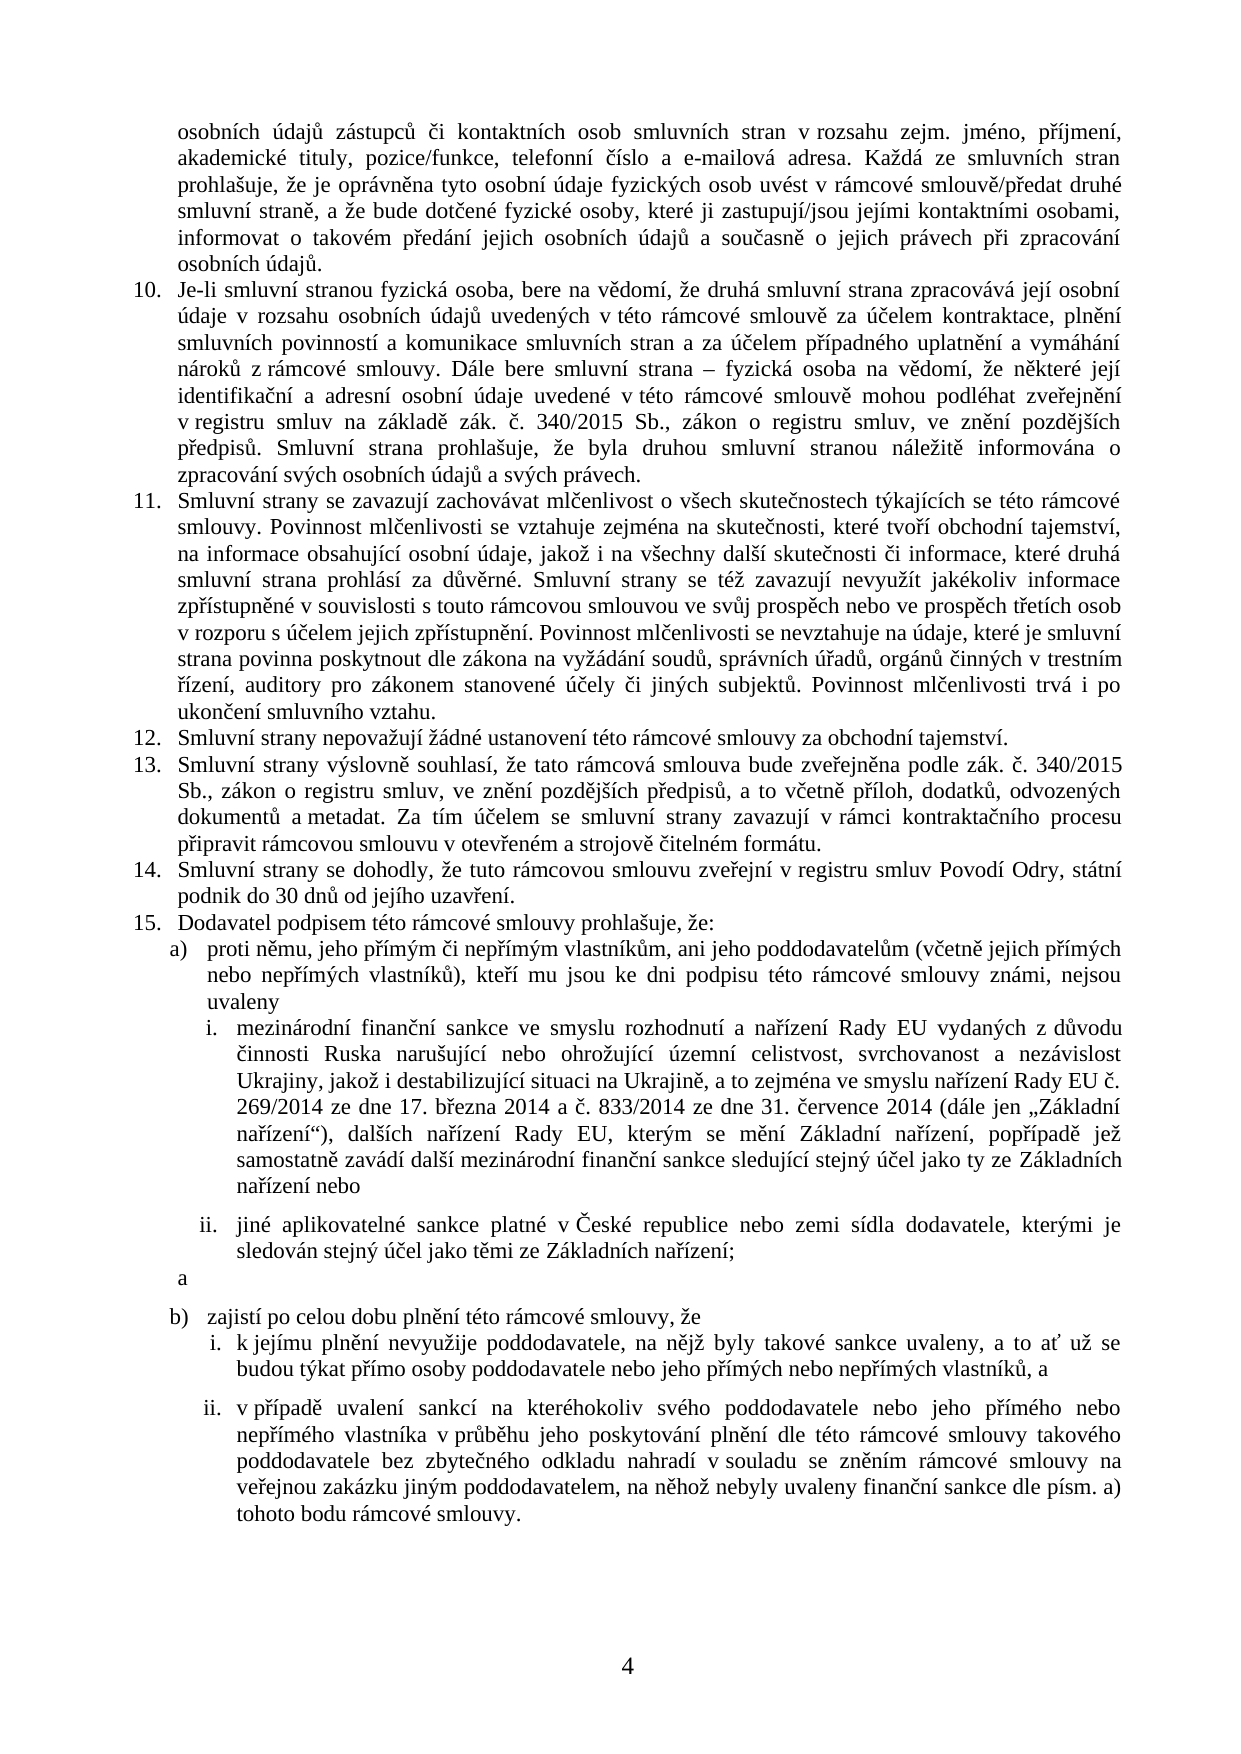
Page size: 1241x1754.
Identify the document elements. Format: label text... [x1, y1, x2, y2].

list Smluvní strany výslovně souhlasí, že tato rámcová smlouva bude zveřejněna podle zák. č. 340/2015 Sb., zákon o registru smluv, ve znění pozdějších předpisů, a to včetně příloh, dodatků, odvozených dokumentů a metadat. Za tím účelem se smluvní strany zavazují v rámci kontraktačního procesu připravit rámcovou smlouvu v otevřeném a strojově čitelném formátu. [133, 751, 1122, 856]
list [133, 118, 1122, 276]
list Je-li smluvní stranou fyzická osoba, bere na vědomí, že druhá smluvní strana zpracovává její osobní údaje v rozsahu osobních údajů uvedených v této rámcové smlouvě za účelem kontraktace, plnění smluvních povinností a komunikace smluvních stran a za účelem případného uplatnění a vymáhání nároků z rámcové smlouvy. Dále bere smluvní strana – fyzická osoba na vědomí, že některé její identifikační a adresní osobní údaje uvedené v této rámcové smlouvě mohou podléhat zveřejnění v registru smluv na základě zák. č. 340/2015 Sb., zákon o registru smluv, ve znění pozdějších předpisů. Smluvní strana prohlašuje, že byla druhou smluvní stranou náležitě informována o zpracování svých osobních údajů a svých právech. [133, 276, 1122, 487]
list k jejímu plnění nevyužije poddodavatele, na nějž byly takové sankce uvaleny, a to ať už se budou týkat přímo osoby poddodavatele nebo jeho přímých nebo nepřímých vlastníků, a [222, 1329, 1122, 1382]
list proti němu, jeho přímým či nepřímým vlastníkům, ani jeho poddodavatelům (včetně jejich přímých nebo nepřímých vlastníků), kteří mu jsou ke dni podpisu této rámcové smlouvy známi, nejsou uvaleny [169, 935, 1122, 1014]
list zajistí po celou dobu plnění této rámcové smlouvy, že [169, 1303, 1122, 1329]
list Smluvní strany se zavazují zachovávat mlčenlivost o všech skutečnostech týkajících se této rámcové smlouvy. Povinnost mlčenlivosti se vztahuje zejména na skutečnosti, které tvoří obchodní tajemství, na informace obsahující osobní údaje, jakož i na všechny další skutečnosti či informace, které druhá smluvní strana prohlásí za důvěrné. Smluvní strany se též zavazují nevyužít jakékoliv informace zpřístupněné v souvislosti s touto rámcovou smlouvou ve svůj prospěch nebo ve prospěch třetích osob v rozporu s účelem jejich zpřístupnění. Povinnost mlčenlivosti se nevztahuje na údaje, které je smluvní strana povinna poskytnout dle zákona na vyžádání soudů, správních úřadů, orgánů činných v trestním řízení, auditory pro zákonem stanovené účely či jiných subjektů. Povinnost mlčenlivosti trvá i po ukončení smluvního vztahu. [133, 487, 1122, 724]
list Smluvní strany se dohodly, že tuto rámcovou smlouvu zveřejní v registru smluv Povodí Odry, státní podnik do 30 dnů od jejího uzavření. [133, 856, 1122, 909]
list mezinárodní finanční sankce ve smyslu rozhodnutí a nařízení Rady EU vydaných z důvodu činnosti Ruska narušující nebo ohrožující územní celistvost, svrchovanost a nezávislost Ukrajiny, jakož i destabilizující situaci na Ukrajině, a to zejména ve smyslu nařízení Rady EU č. 269/2014 ze dne 17. března 2014 a č. 833/2014 ze dne 31. července 2014 (dále jen „Základní nařízení“), dalších nařízení Rady EU, kterým se mění Základní nařízení, popřípadě jež samostatně zavádí další mezinárodní finanční sankce sledující stejný účel jako ty ze Základních nařízení nebo [218, 1014, 1122, 1199]
list Dodavatel podpisem této rámcové smlouvy prohlašuje, že: [133, 909, 1122, 935]
list Smluvní strany nepovažují žádné ustanovení této rámcové smlouvy za obchodní tajemství. [133, 724, 1122, 751]
list v případě uvalení sankcí na kteréhokoliv svého poddodavatele nebo jeho přímého nebo nepřímého vlastníka v průběhu jeho poskytování plnění dle této rámcové smlouvy takového poddodavatele bez zbytečného odkladu nahradí v souladu se zněním rámcové smlouvy na veřejnou zakázku jiným poddodavatelem, na něhož nebyly uvaleny finanční sankce dle písm. a) tohoto bodu rámcové smlouvy. [222, 1394, 1122, 1526]
text a [177, 1264, 1122, 1290]
list jiné aplikovatelné sankce platné v České republice nebo zemi sídla dodavatele, kterými je sledován stejný účel jako těmi ze Základních nařízení; [218, 1211, 1122, 1264]
